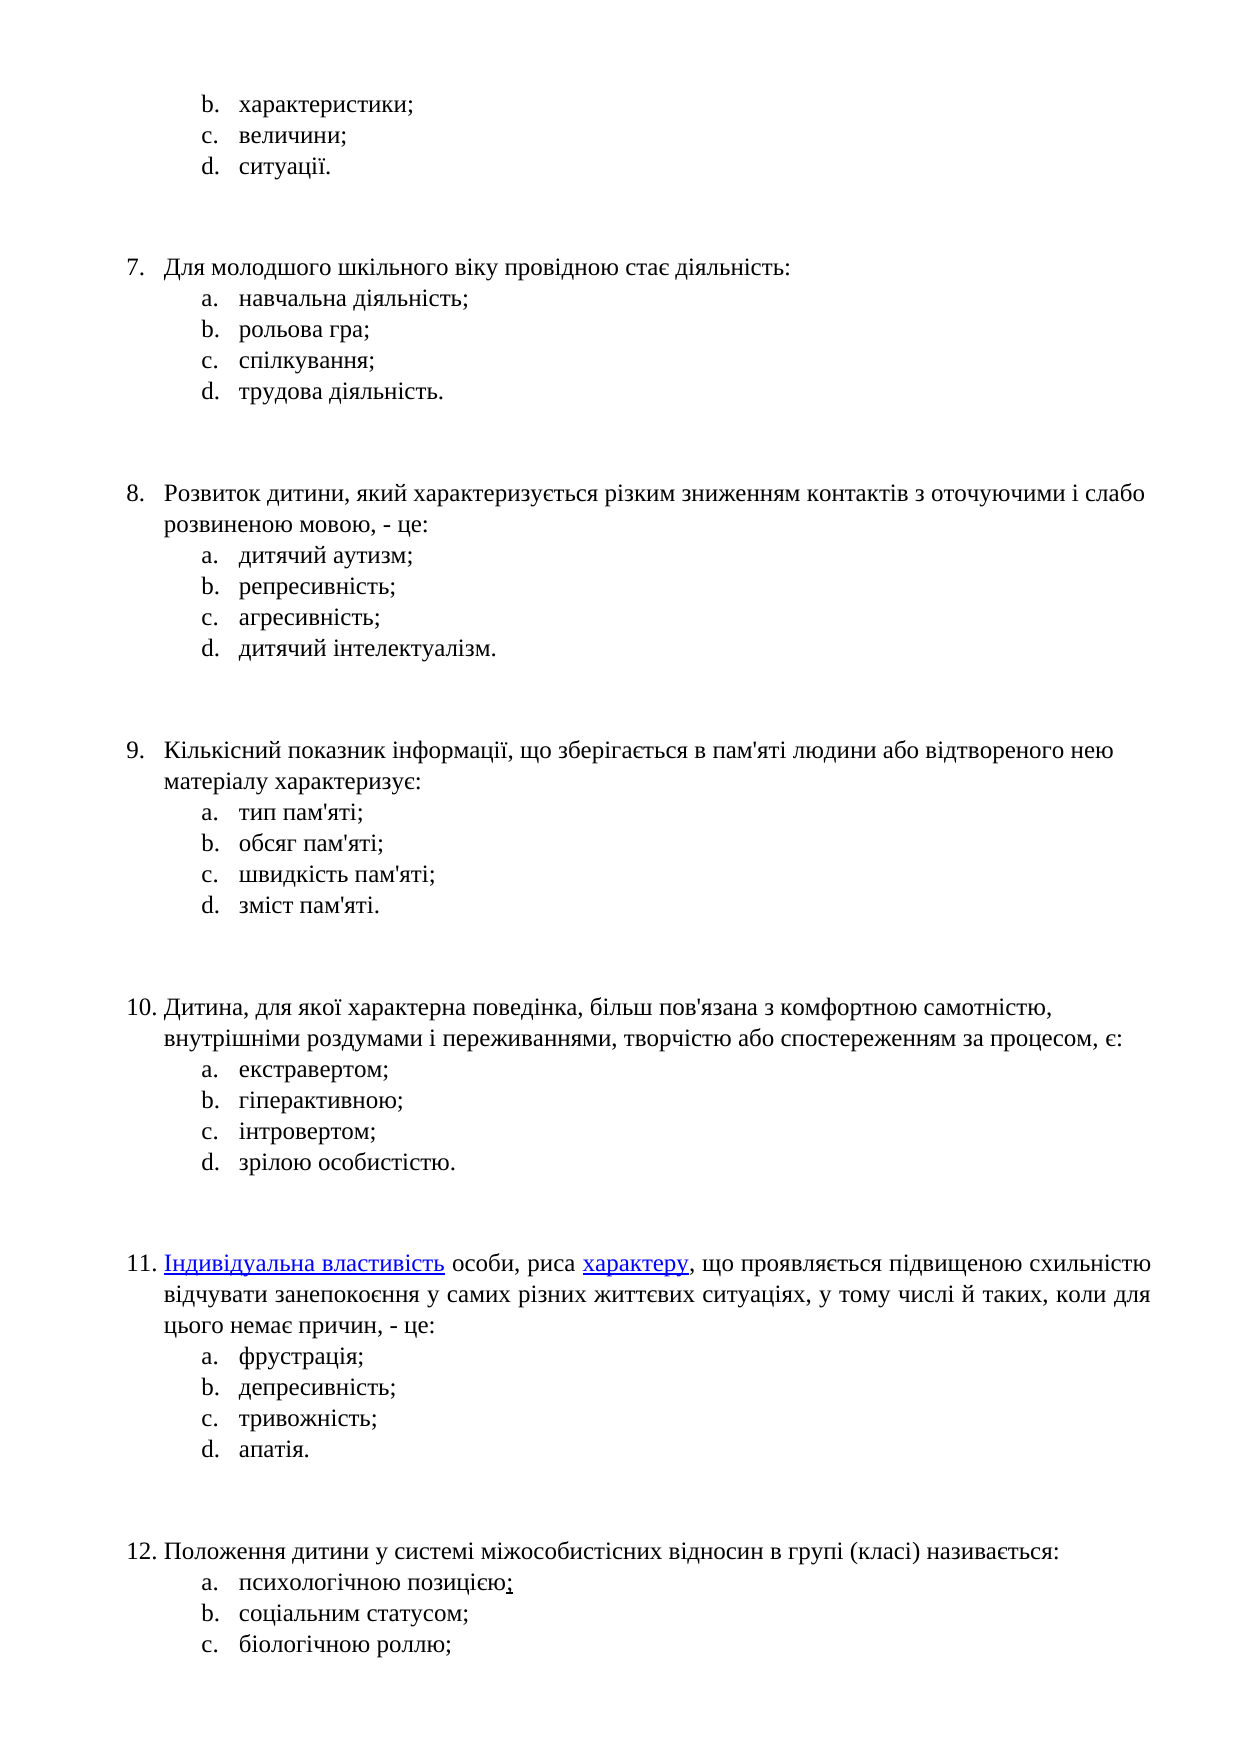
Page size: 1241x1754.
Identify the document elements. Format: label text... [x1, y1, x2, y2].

list агресивність; [201, 602, 1152, 631]
list обсяг пам'яті; [201, 828, 1152, 857]
list Розвиток дитини, який характеризується різким зниженням контактів з оточуючими і слабо розвиненою мовою, - це: [126, 478, 1152, 538]
list величини; [201, 120, 1152, 148]
list рольова гра; [201, 314, 1152, 343]
list психологічною позицією; [201, 1567, 1152, 1596]
list Кількісний показник інформації, що зберігається в пам'яті людини або відтвореного нею матеріалу характеризує: [126, 735, 1152, 794]
list інтровертом; [201, 1116, 1152, 1144]
list навчальна діяльність; [201, 283, 1152, 312]
list Індивідуальна властивість особи, риса характеру, що проявляється підвищеною схильністю відчувати занепокоєння у самих різних життєвих ситуаціях, у тому числі й таких, коли для цього немає причин, - це: [126, 1248, 1152, 1339]
list тривожність; [201, 1403, 1152, 1432]
list трудова діяльність. [201, 376, 1152, 405]
list Положення дитини у системі міжособистісних відносин в групі (класі) називається: [126, 1536, 1152, 1565]
list апатія. [201, 1434, 1152, 1463]
list швидкість пам'яті; [201, 859, 1152, 888]
list соціальним статусом; [201, 1598, 1152, 1627]
list екстравертом; [201, 1054, 1152, 1082]
list біологічною роллю; [201, 1629, 1152, 1658]
list репресивність; [201, 571, 1152, 600]
list депресивність; [201, 1372, 1152, 1401]
list зрілою особистістю. [201, 1147, 1152, 1176]
list Дитина, для якої характерна поведінка, більш пов'язана з комфортною самотністю, внутрішніми роздумами і переживаннями, творчістю або спостереженням за процесом, є: [126, 992, 1152, 1051]
list фрустрація; [201, 1341, 1152, 1370]
list тип пам'яті; [201, 797, 1152, 826]
list дитячий аутизм; [201, 540, 1152, 569]
list гіперактивною; [201, 1085, 1152, 1113]
list Для молодшого шкільного віку провідною стає діяльність: [126, 252, 1152, 281]
list зміст пам'яті. [201, 890, 1152, 919]
list дитячий інтелектуалізм. [201, 633, 1152, 662]
list спілкування; [201, 345, 1152, 374]
list ситуації. [201, 151, 1152, 179]
list характеристики; [201, 89, 1152, 117]
